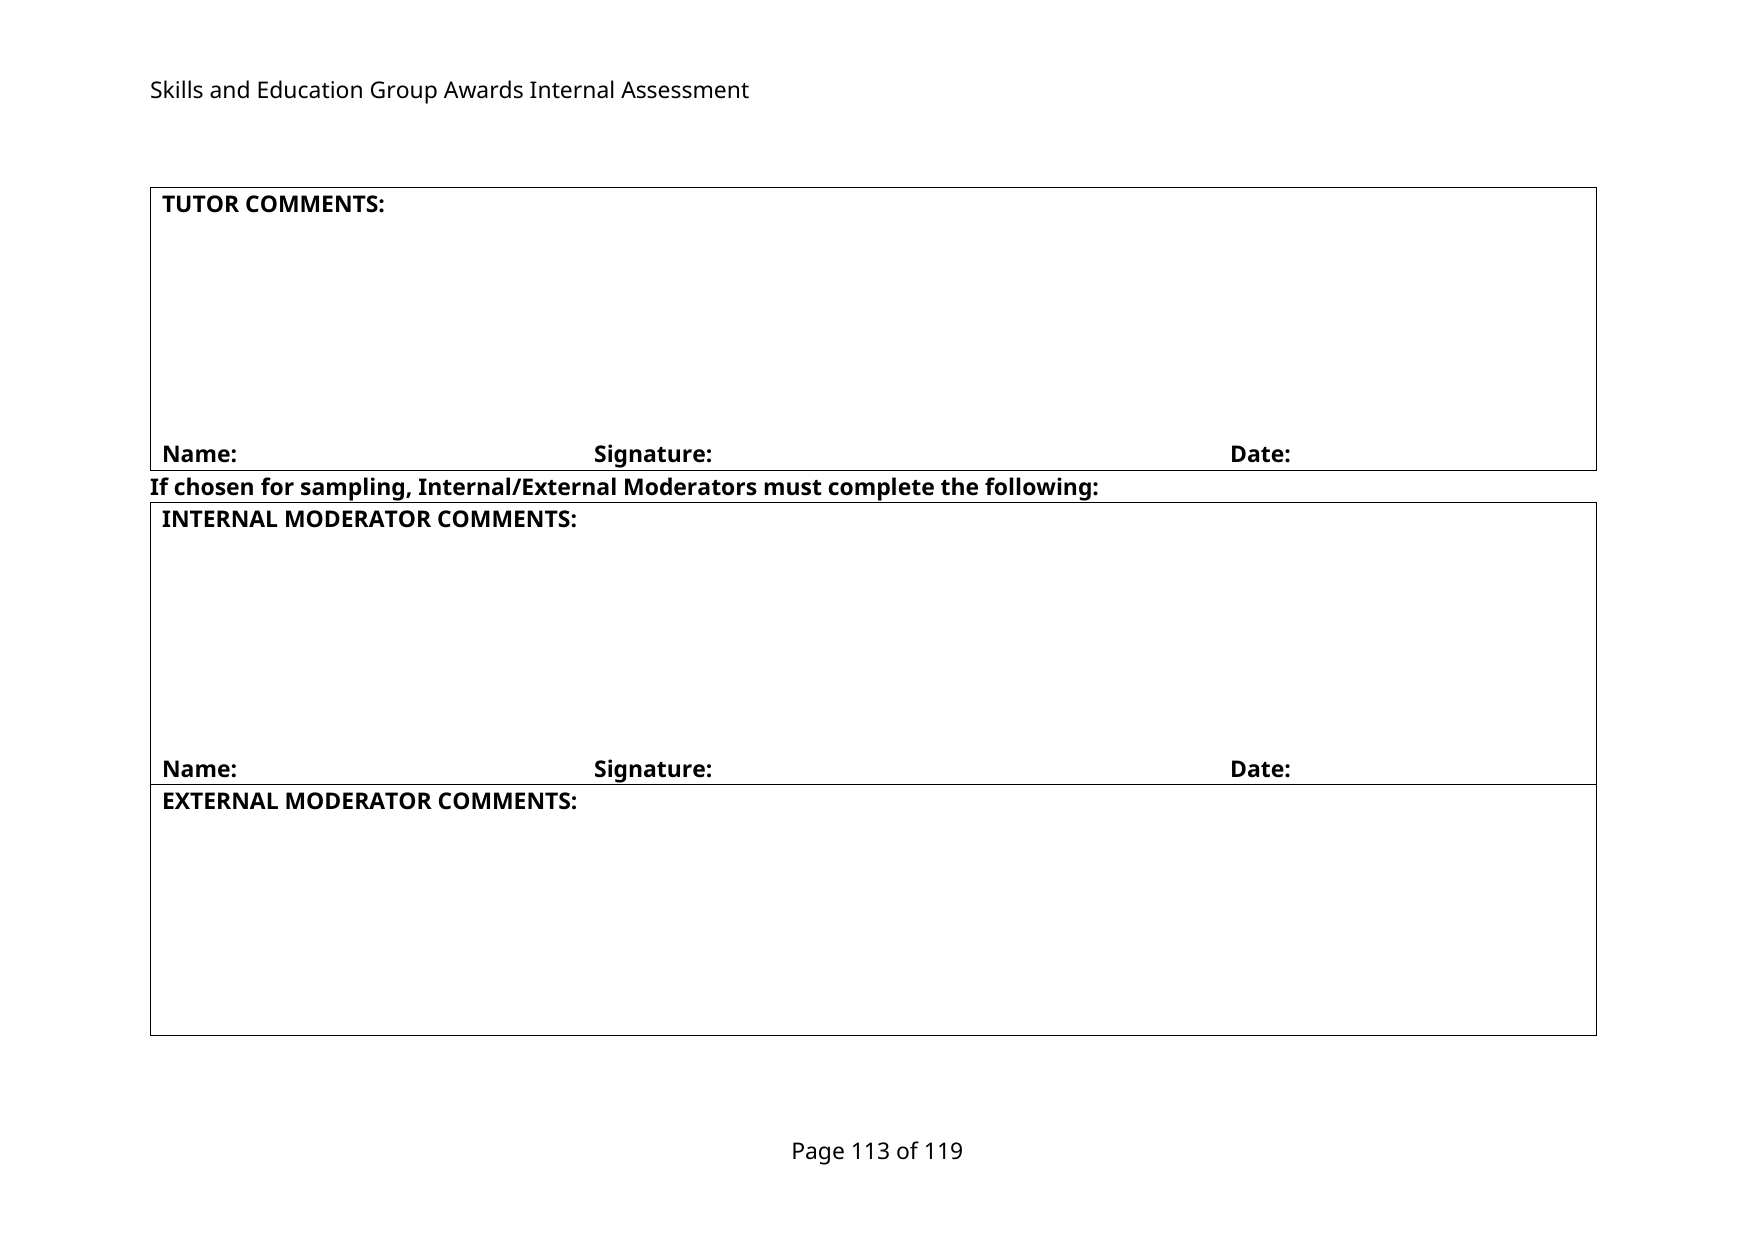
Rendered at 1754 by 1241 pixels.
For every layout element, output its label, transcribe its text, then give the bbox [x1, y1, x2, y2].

table_header TUTOR COMMENTS: Name: Signature: Date: [151, 188, 1596, 469]
table_header INTERNAL MODERATOR COMMENTS: Name: Signature: Date: [151, 503, 1596, 784]
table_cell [151, 785, 1596, 1035]
subtitle If chosen for sampling, Internal/External Moderators must complete the following: [150, 471, 1604, 502]
